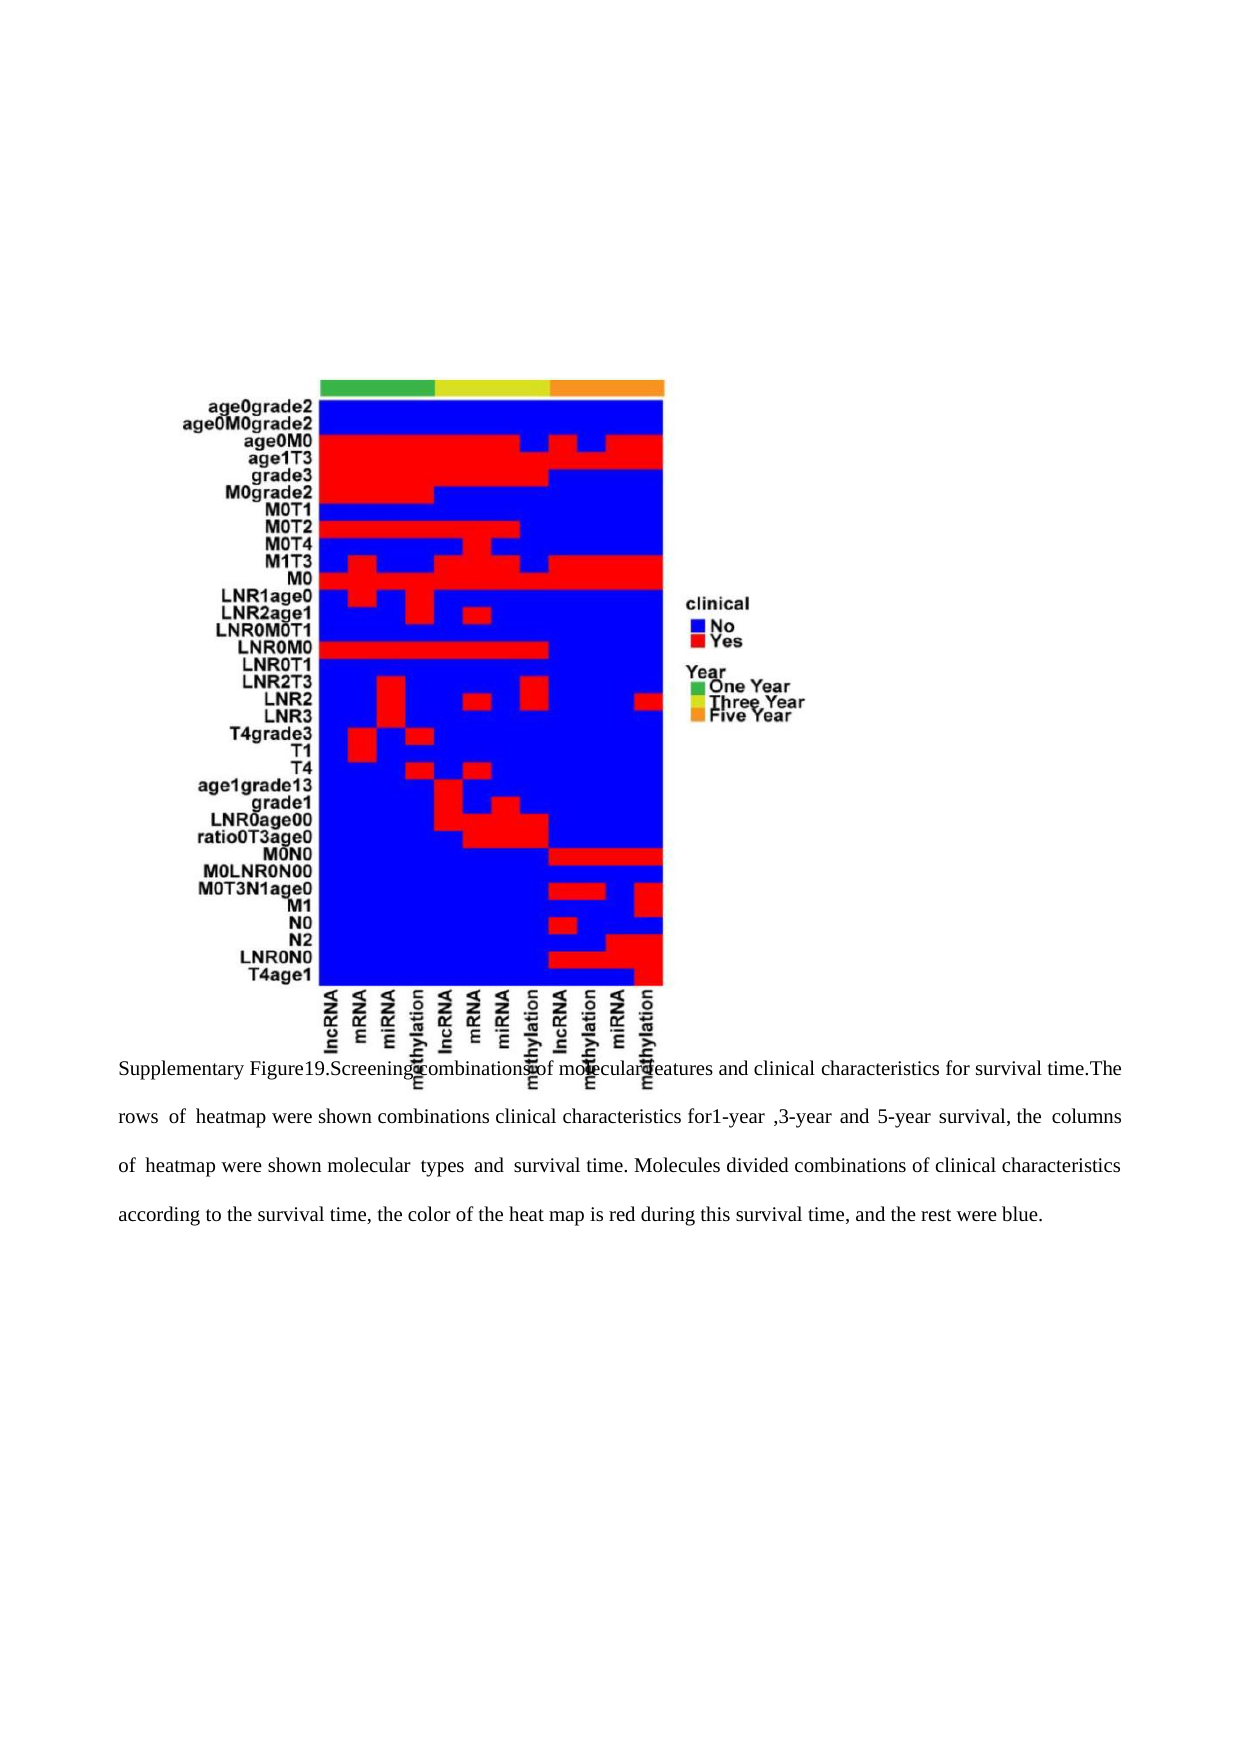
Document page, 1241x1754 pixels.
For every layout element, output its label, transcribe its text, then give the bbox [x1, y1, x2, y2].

text Supplementary Figure19.Screening combinations of molecular features and clinical characteristics for survival time.The rows of heatmap were shown combinations clinical characteristics for1-year ,3-year and 5-year survival, the columns of heatmap were shown molecular types and survival time. Molecules divided combinations of clinical characteristics according to the survival time, the color of the heat map is red during this survival time, and the rest were blue. [118, 1052, 1122, 1230]
picture [179, 377, 808, 1052]
